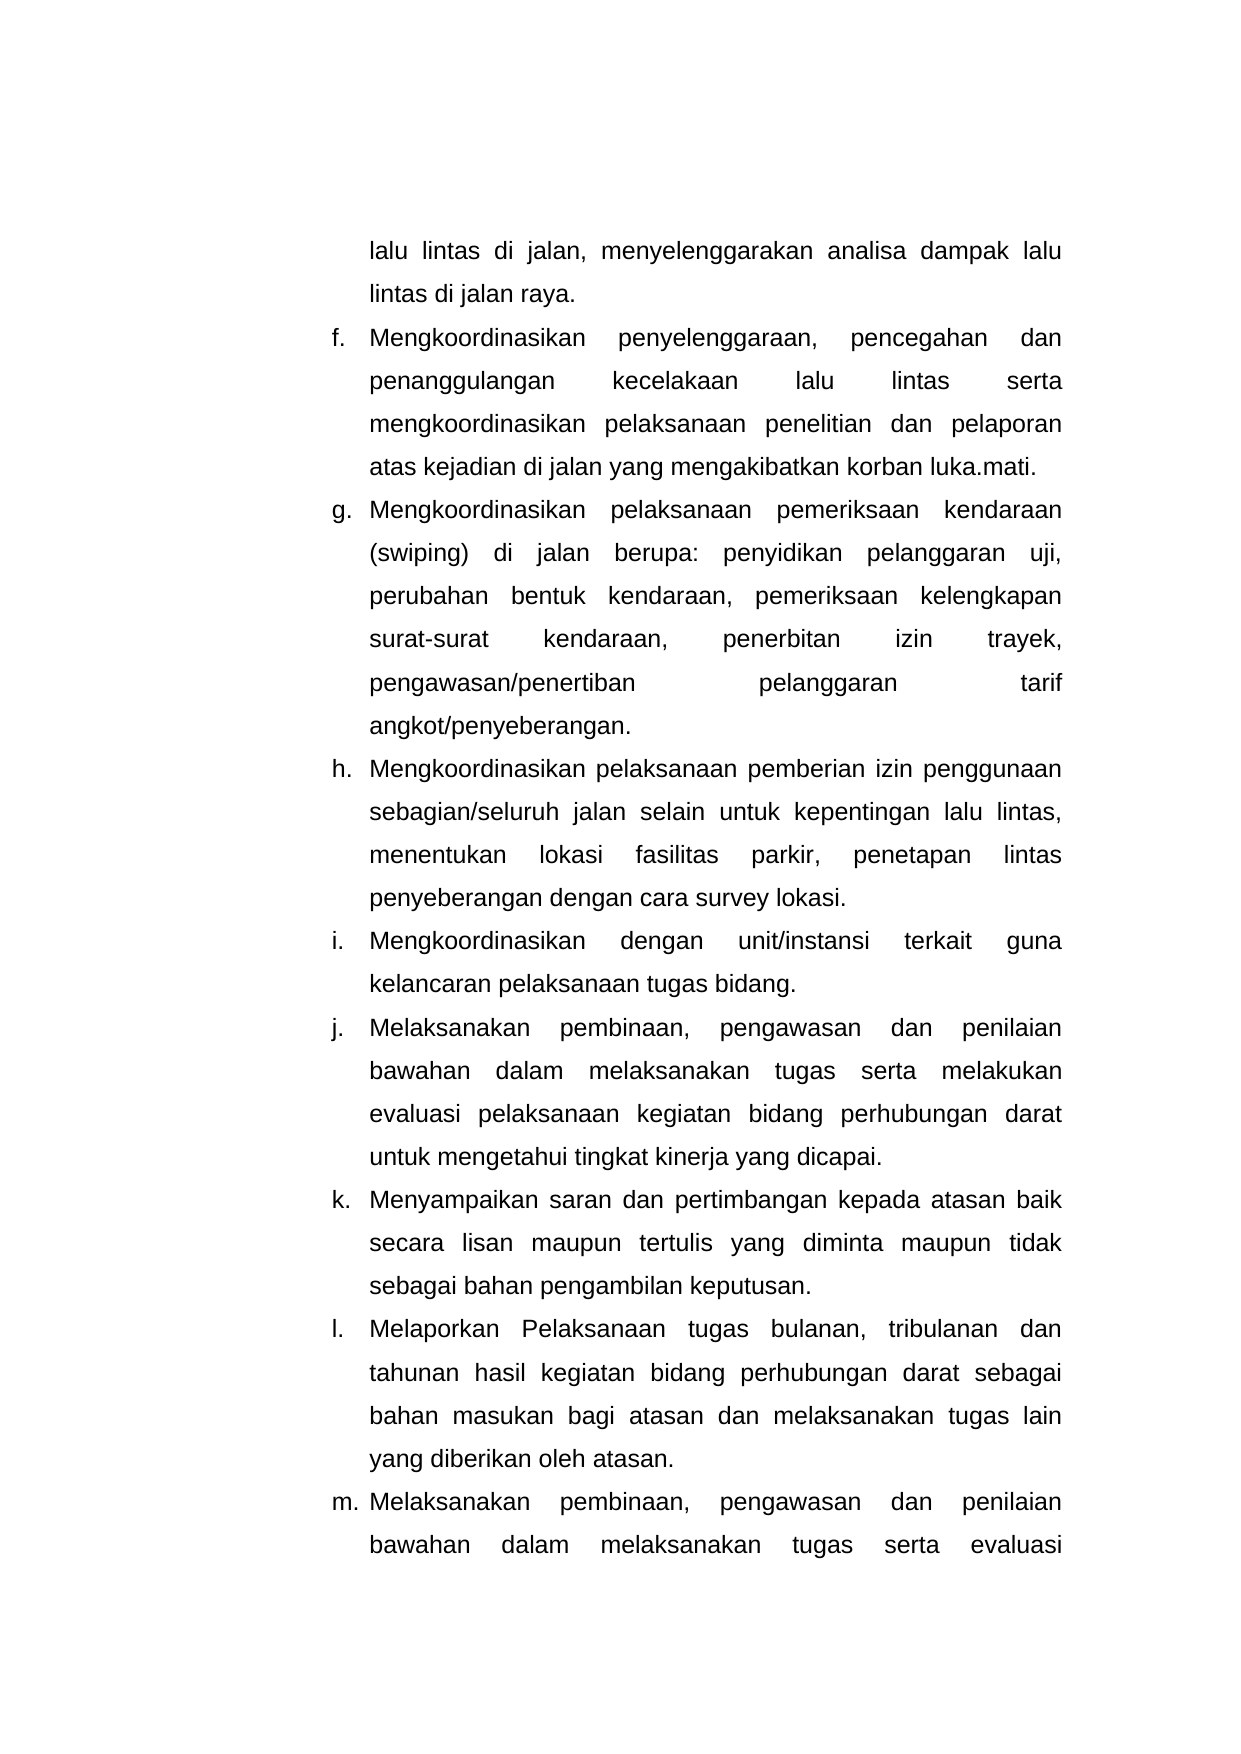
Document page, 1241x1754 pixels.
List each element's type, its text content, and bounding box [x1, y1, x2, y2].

list Melaksanakan pembinaan, pengawasan dan penilaian bawahan dalam melaksanakan tugas serta melakukan evaluasi pelaksanaan kegiatan bidang perhubungan darat untuk mengetahui tingkat kinerja yang dicapai. [332, 1012, 1063, 1171]
list Menyampaikan saran dan pertimbangan kepada atasan baik secara lisan maupun tertulis yang diminta maupun tidak sebagai bahan pengambilan keputusan. [332, 1185, 1063, 1300]
list Melaporkan Pelaksanaan tugas bulanan, tribulanan dan tahunan hasil kegiatan bidang perhubungan darat sebagai bahan masukan bagi atasan dan melaksanakan tugas lain yang diberikan oleh atasan. [332, 1314, 1063, 1472]
list Mengkoordinasikan pelaksanaan pemeriksaan kendaraan (swiping) di jalan berupa: penyidikan pelanggaran uji, perubahan bentuk kendaraan, pemeriksaan kelengkapan surat-surat kendaraan, penerbitan izin trayek, pengawasan/penertiban pelanggaran tarif angkot/penyeberangan. [332, 495, 1063, 739]
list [332, 236, 1063, 308]
list Mengkoordinasikan dengan unit/instansi terkait guna kelancaran pelaksanaan tugas bidang. [332, 926, 1063, 998]
list Mengkoordinasikan penyelenggaraan, pencegahan dan penanggulangan kecelakaan lalu lintas serta mengkoordinasikan pelaksanaan penelitian dan pelaporan atas kejadian di jalan yang mengakibatkan korban luka.mati. [332, 322, 1063, 481]
list Mengkoordinasikan pelaksanaan pemberian izin penggunaan sebagian/seluruh jalan selain untuk kepentingan lalu lintas, menentukan lokasi fasilitas parkir, penetapan lintas penyeberangan dengan cara survey lokasi. [332, 754, 1063, 912]
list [332, 1487, 1063, 1559]
